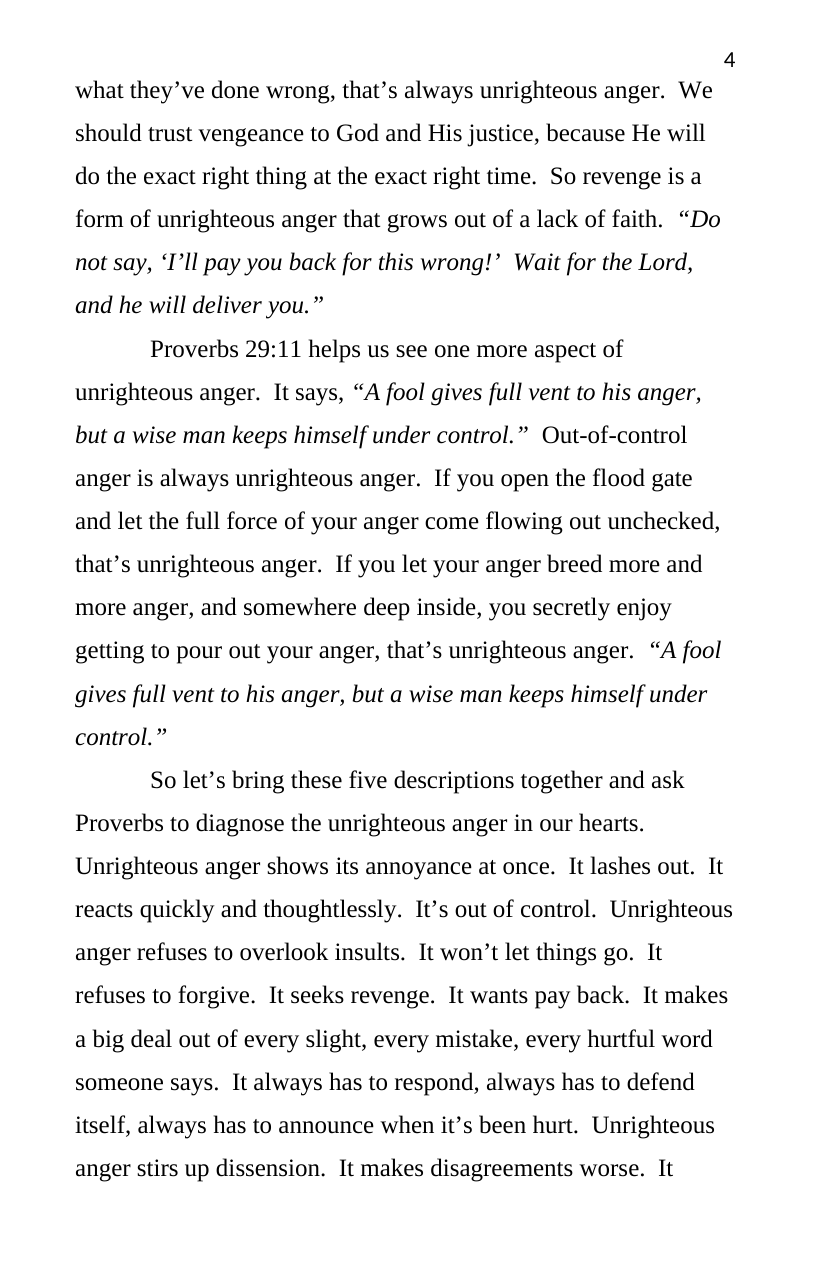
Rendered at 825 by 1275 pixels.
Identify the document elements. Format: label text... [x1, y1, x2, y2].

text Proverbs 29:11 helps us see one more aspect of unrighteous anger. It says, “A fool gives full vent to his anger, but a wise man keeps himself under control.” Out-of-control anger is always unrighteous anger. If you open the flood gate and let the full force of your anger come flowing out unchecked, that’s unrighteous anger. If you let your anger breed more and more anger, and somewhere deep inside, you secretly enjoy getting to pour out your anger, that’s unrighteous anger. “A fool gives full vent to his anger, but a wise man keeps himself under control.” [75, 334, 735, 751]
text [75, 75, 735, 319]
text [75, 765, 735, 1182]
